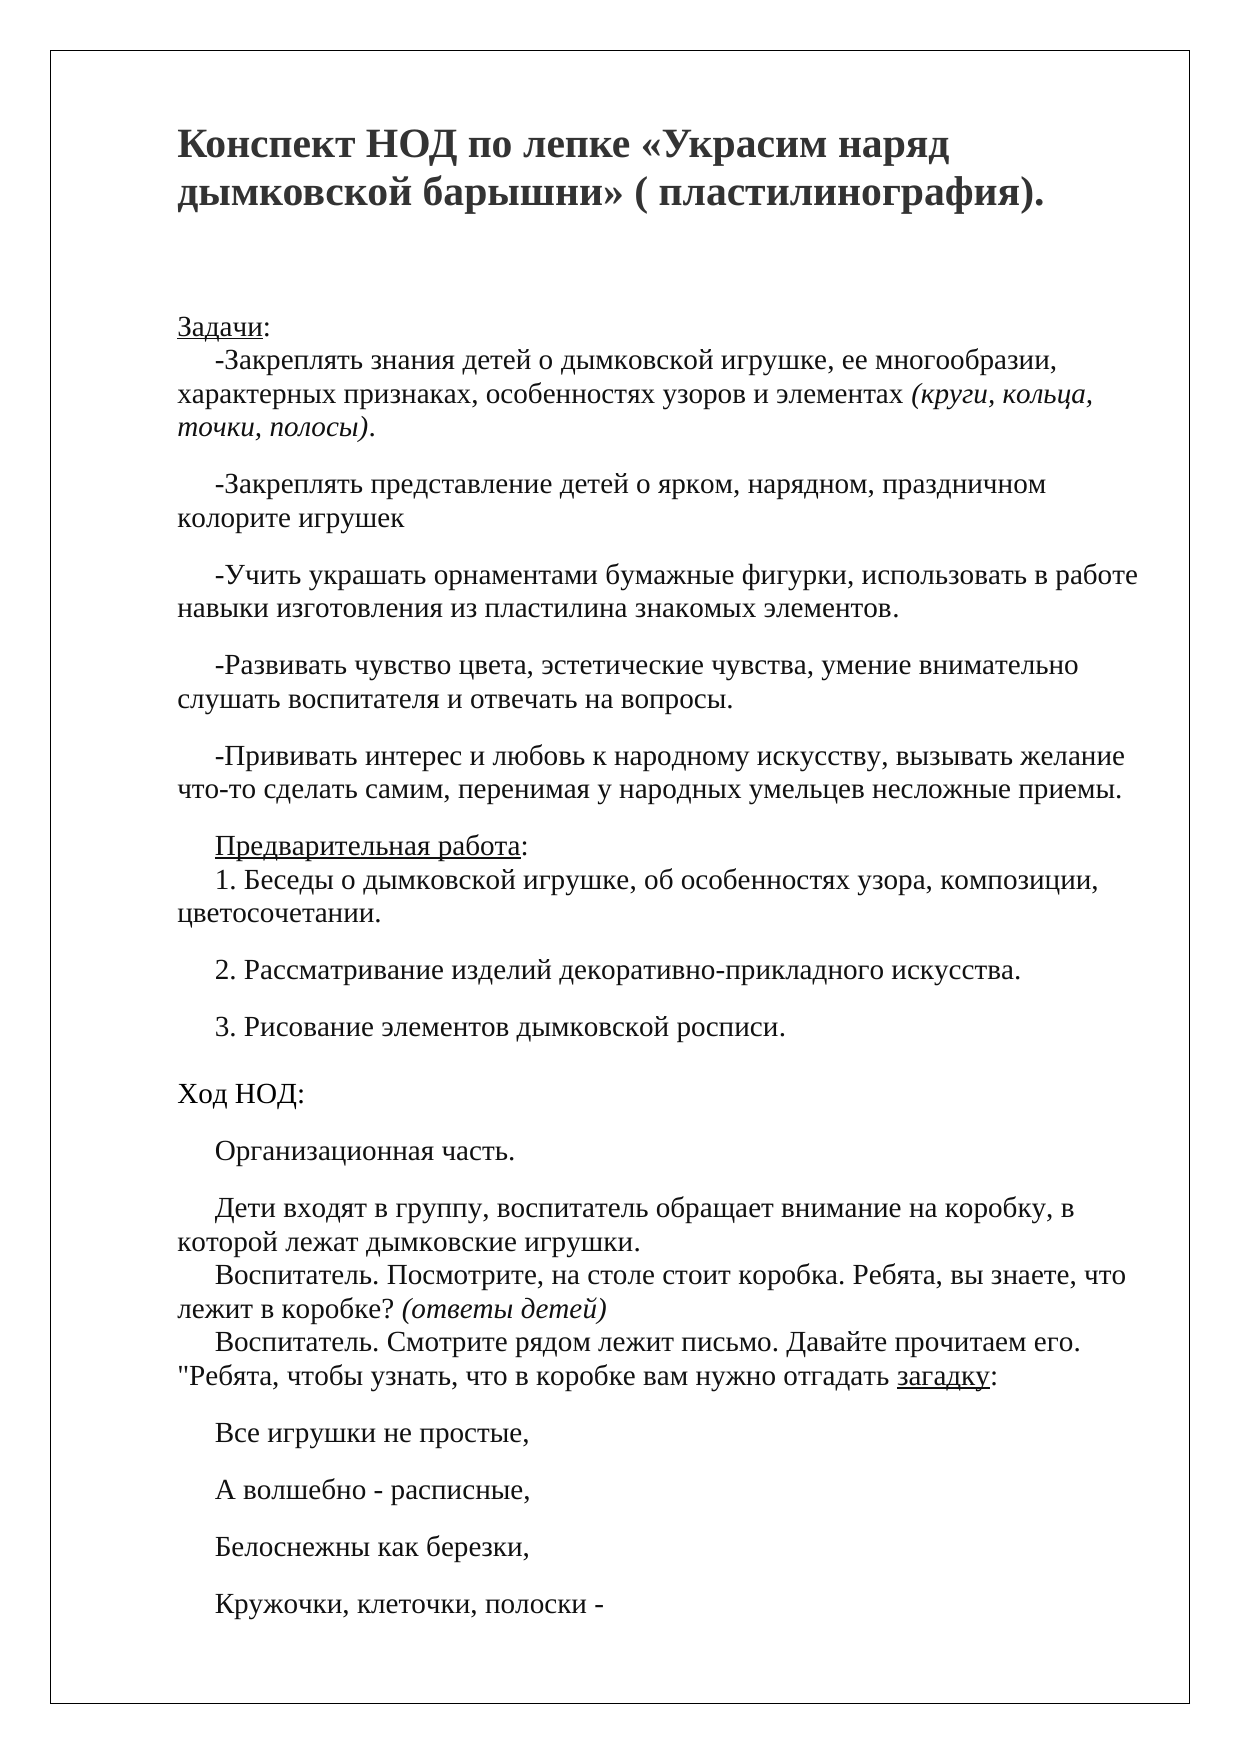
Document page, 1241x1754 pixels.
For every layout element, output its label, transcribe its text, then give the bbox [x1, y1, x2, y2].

text Дети входят в группу, воспитатель обращает внимание на коробку, в которой лежат дымковские игрушки. [177, 1190, 1152, 1257]
text Задачи: [177, 261, 1152, 342]
text -Закреплять представление детей о ярком, нарядном, праздничном колорите игрушек [177, 466, 1152, 533]
text -Учить украшать орнаментами бумажные фигурки, использовать в работе навыки изготовления из пластилина знакомых элементов. [177, 557, 1152, 624]
text Предварительная работа: [177, 828, 1152, 862]
text Кружочки, клеточки, полоски - [177, 1586, 1152, 1619]
text А волшебно - расписные, [177, 1472, 1152, 1506]
text 3. Рисование элементов дымковской росписи. [177, 1009, 1152, 1043]
text Конспект НОД по лепке «Украсим наряд дымковской барышни» ( пластилинография). [177, 118, 1152, 214]
text Белоснежны как березки, [177, 1529, 1152, 1563]
text -Прививать интерес и любовь к народному искусству, вызывать желание что-то сделать самим, перенимая у народных умельцев несложные приемы. [177, 738, 1152, 805]
text Воспитатель. Посмотрите, на столе стоит коробка. Ребята, вы знаете, что лежит в коробке? (ответы детей) [177, 1257, 1152, 1324]
text Организационная часть. [177, 1133, 1152, 1167]
text -Закреплять знания детей о дымковской игрушке, ее многообразии, характерных признаках, особенностях узоров и элементах (круги, кольца, точки, полосы). [177, 342, 1152, 443]
text Все игрушки не простые, [177, 1415, 1152, 1449]
text -Развивать чувство цвета, эстетические чувства, умение внимательно слушать воспитателя и отвечать на вопросы. [177, 647, 1152, 714]
text 1. Беседы о дымковской игрушке, об особенностях узора, композиции, цветосочетании. [177, 862, 1152, 929]
text 2. Рассматривание изделий декоративно-прикладного искусства. [177, 952, 1152, 986]
text Воспитатель. Смотрите рядом лежит письмо. Давайте прочитаем его. "Ребята, чтобы узнать, что в коробке вам нужно отгадать загадку: [177, 1324, 1152, 1392]
text Ход НОД: [177, 1076, 1152, 1110]
